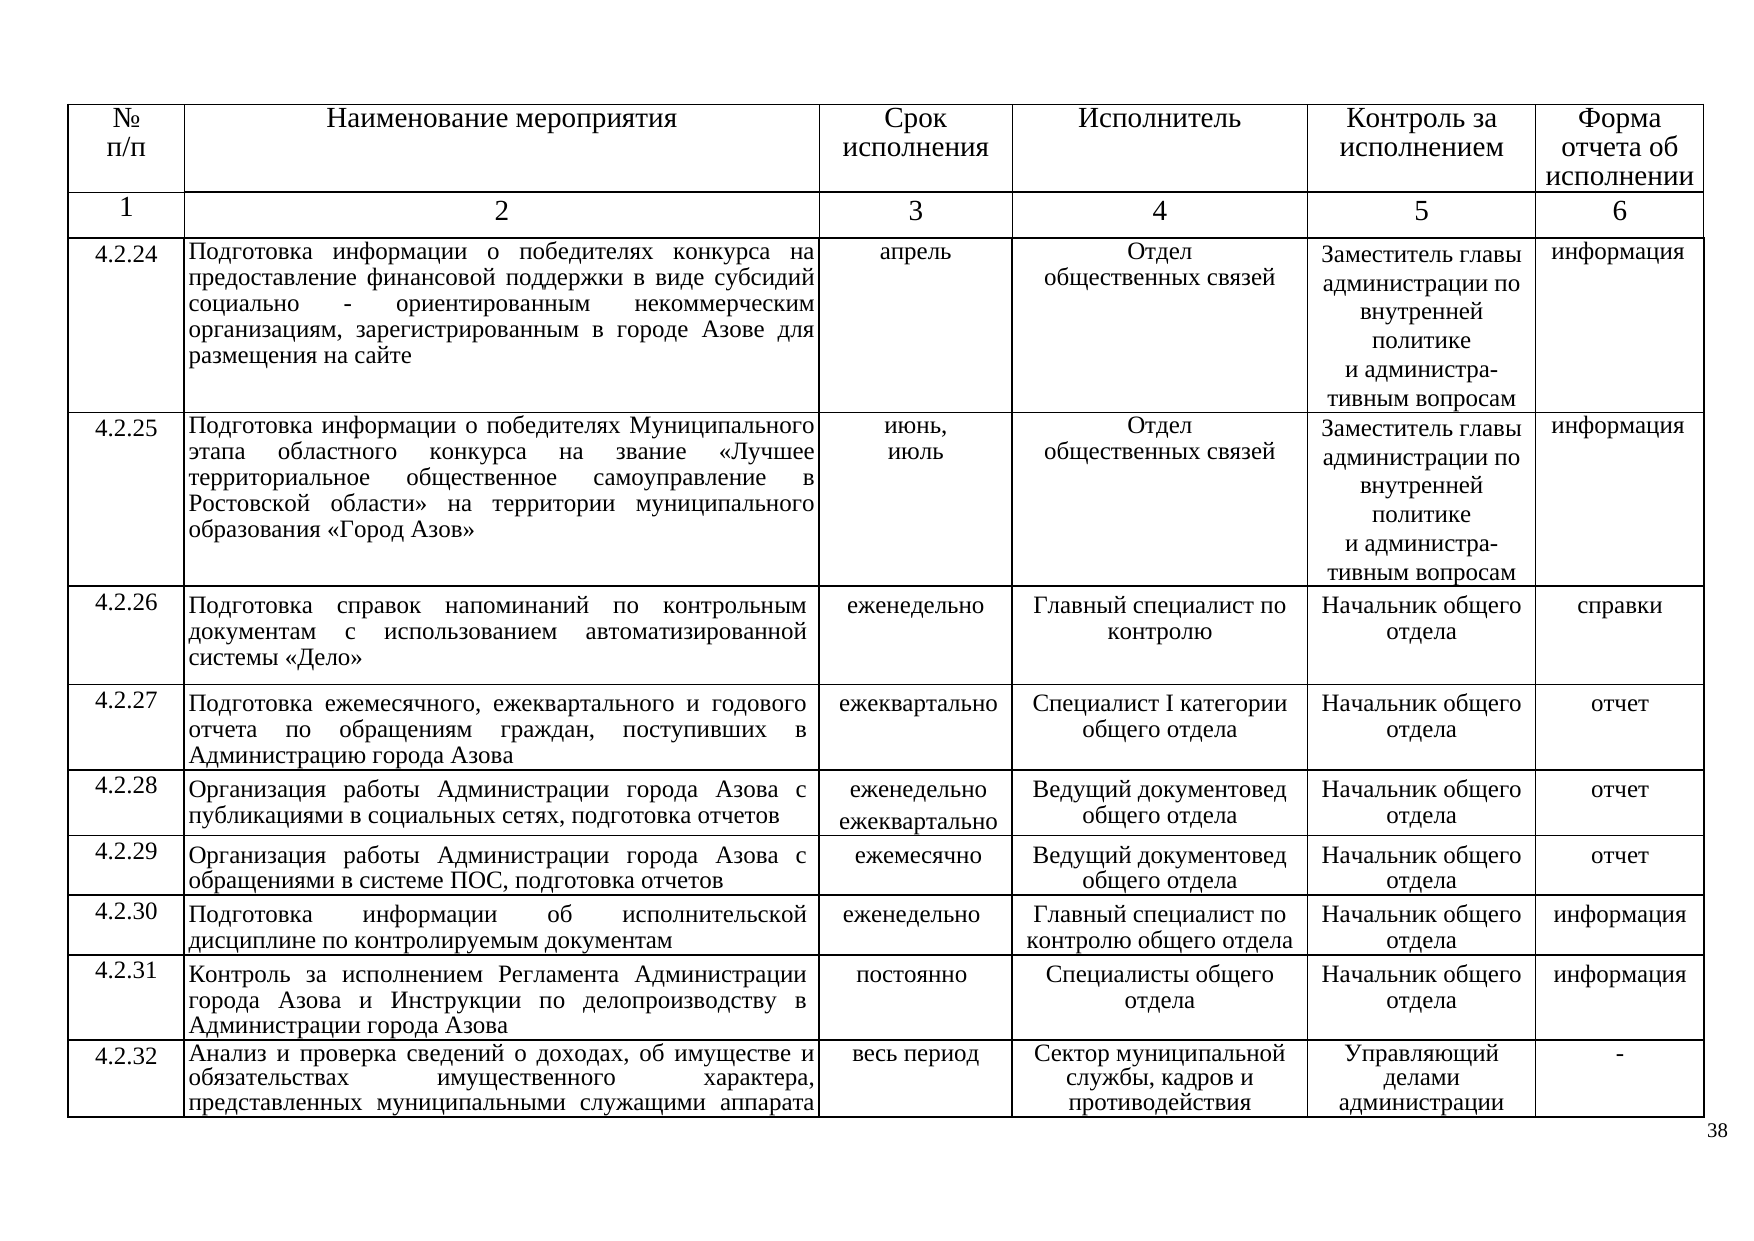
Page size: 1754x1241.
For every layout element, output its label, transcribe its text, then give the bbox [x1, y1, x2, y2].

table_cell Начальник общего отдела [1308, 771, 1535, 835]
table_cell справки [1536, 587, 1703, 683]
table_cell 2 [185, 193, 819, 237]
table_cell информация [1536, 956, 1703, 1039]
table_cell Подготовка информации о победителях конкурса на предоставление финансовой поддержки в виде субсидий социально - ориентированным некоммерческим организациям, зарегистрированным в городе Азове для размещения на сайте [185, 239, 818, 411]
table_cell ежемесячно [820, 836, 1011, 894]
table_cell отчет [1536, 836, 1703, 894]
table_cell Начальник общего отдела [1308, 956, 1535, 1039]
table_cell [1013, 1041, 1307, 1116]
table_header Контроль за исполнением [1308, 105, 1535, 191]
table_cell апрель [820, 239, 1011, 411]
table_header № п/п [69, 105, 184, 191]
table_cell Отдел общественных связей [1013, 413, 1307, 585]
table_cell информация [1536, 896, 1703, 954]
table_cell отчет [1536, 685, 1703, 769]
table_cell 4.2.30 [69, 896, 183, 954]
table_cell информация [1536, 413, 1703, 585]
table_cell 4 [1013, 193, 1307, 237]
table_cell Ведущий документовед общего отдела [1013, 771, 1307, 835]
table_cell Контроль за исполнением Регламента Администрации города Азова и Инструкции по делопроизводству в Администрации города Азова [185, 956, 818, 1039]
table_cell весь период [820, 1041, 1011, 1116]
table_cell Начальник общего отдела [1308, 685, 1535, 769]
table_cell 4.2.27 [69, 685, 183, 769]
table_cell - [1536, 1041, 1703, 1116]
table_cell Начальник общего отдела [1308, 587, 1535, 683]
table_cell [1308, 239, 1535, 411]
table_cell Организация работы Администрации города Азова с обращениями в системе ПОС, подготовка отчетов [185, 836, 818, 894]
table_cell Подготовка информации об исполнительской дисциплине по контролируемым документам [185, 896, 818, 954]
table_cell Подготовка информации о победителях Муниципального этапа областного конкурса на звание «Лучшее территориальное общественное самоуправление в Ростовской области» на территории муниципального образования «Город Азов» [185, 413, 818, 585]
table_cell Ведущий документовед общего отдела [1013, 836, 1307, 894]
table_cell 6 [1536, 193, 1703, 237]
table_cell Главный специалист по контролю общего отдела [1013, 896, 1307, 954]
table_cell 4.2.29 [69, 836, 183, 894]
table_cell отчет [1536, 771, 1703, 835]
table_header Срок исполнения [820, 105, 1012, 191]
table_cell постоянно [820, 956, 1011, 1039]
table_cell Заместитель главы администрации по внутренней политике и администра-тивным вопросам [1308, 413, 1535, 585]
table_cell Управляющий делами администрации [1308, 1041, 1535, 1116]
table_cell ежеквартально [820, 685, 1011, 769]
table_cell Специалисты общего отдела [1013, 956, 1307, 1039]
table_cell Подготовка справок напоминаний по контрольным документам с использованием автоматизированной системы «Дело» [185, 587, 818, 683]
table_cell 4.2.32 [69, 1041, 183, 1116]
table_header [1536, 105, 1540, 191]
table_cell Начальник общего отдела [1308, 836, 1535, 894]
table_cell Отдел общественных связей [1013, 239, 1307, 411]
table_header Наименование мероприятия [185, 105, 819, 191]
table_cell Организация работы Администрации города Азова с публикациями в социальных сетях, подготовка отчетов [185, 771, 818, 835]
table_cell Начальник общего отдела [1308, 896, 1535, 954]
table_cell еженедельно ежеквартально [820, 771, 1011, 835]
table_cell 4.2.31 [69, 956, 183, 1039]
table_cell Подготовка ежемесячного, ежеквартального и годового отчета по обращениям граждан, поступивших в Администрацию города Азова [185, 685, 818, 769]
table_cell 4.2.25 [69, 413, 183, 585]
table_cell 1 [69, 193, 184, 237]
table_cell еженедельно [820, 896, 1011, 954]
table_cell 4.2.26 [69, 587, 183, 683]
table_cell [185, 1041, 818, 1116]
table_cell информация [1536, 239, 1703, 411]
table_cell 4.2.24 [69, 239, 183, 411]
table_cell Специалист I категории общего отдела [1013, 685, 1307, 769]
table_cell июнь, июль [820, 413, 1011, 585]
table_cell еженедельно [820, 587, 1011, 683]
table_cell 3 [820, 193, 1012, 237]
table_header Исполнитель [1013, 105, 1307, 191]
table_cell Главный специалист по контролю [1013, 587, 1307, 683]
table_cell 4.2.28 [69, 771, 183, 835]
table_cell 5 [1308, 193, 1535, 237]
